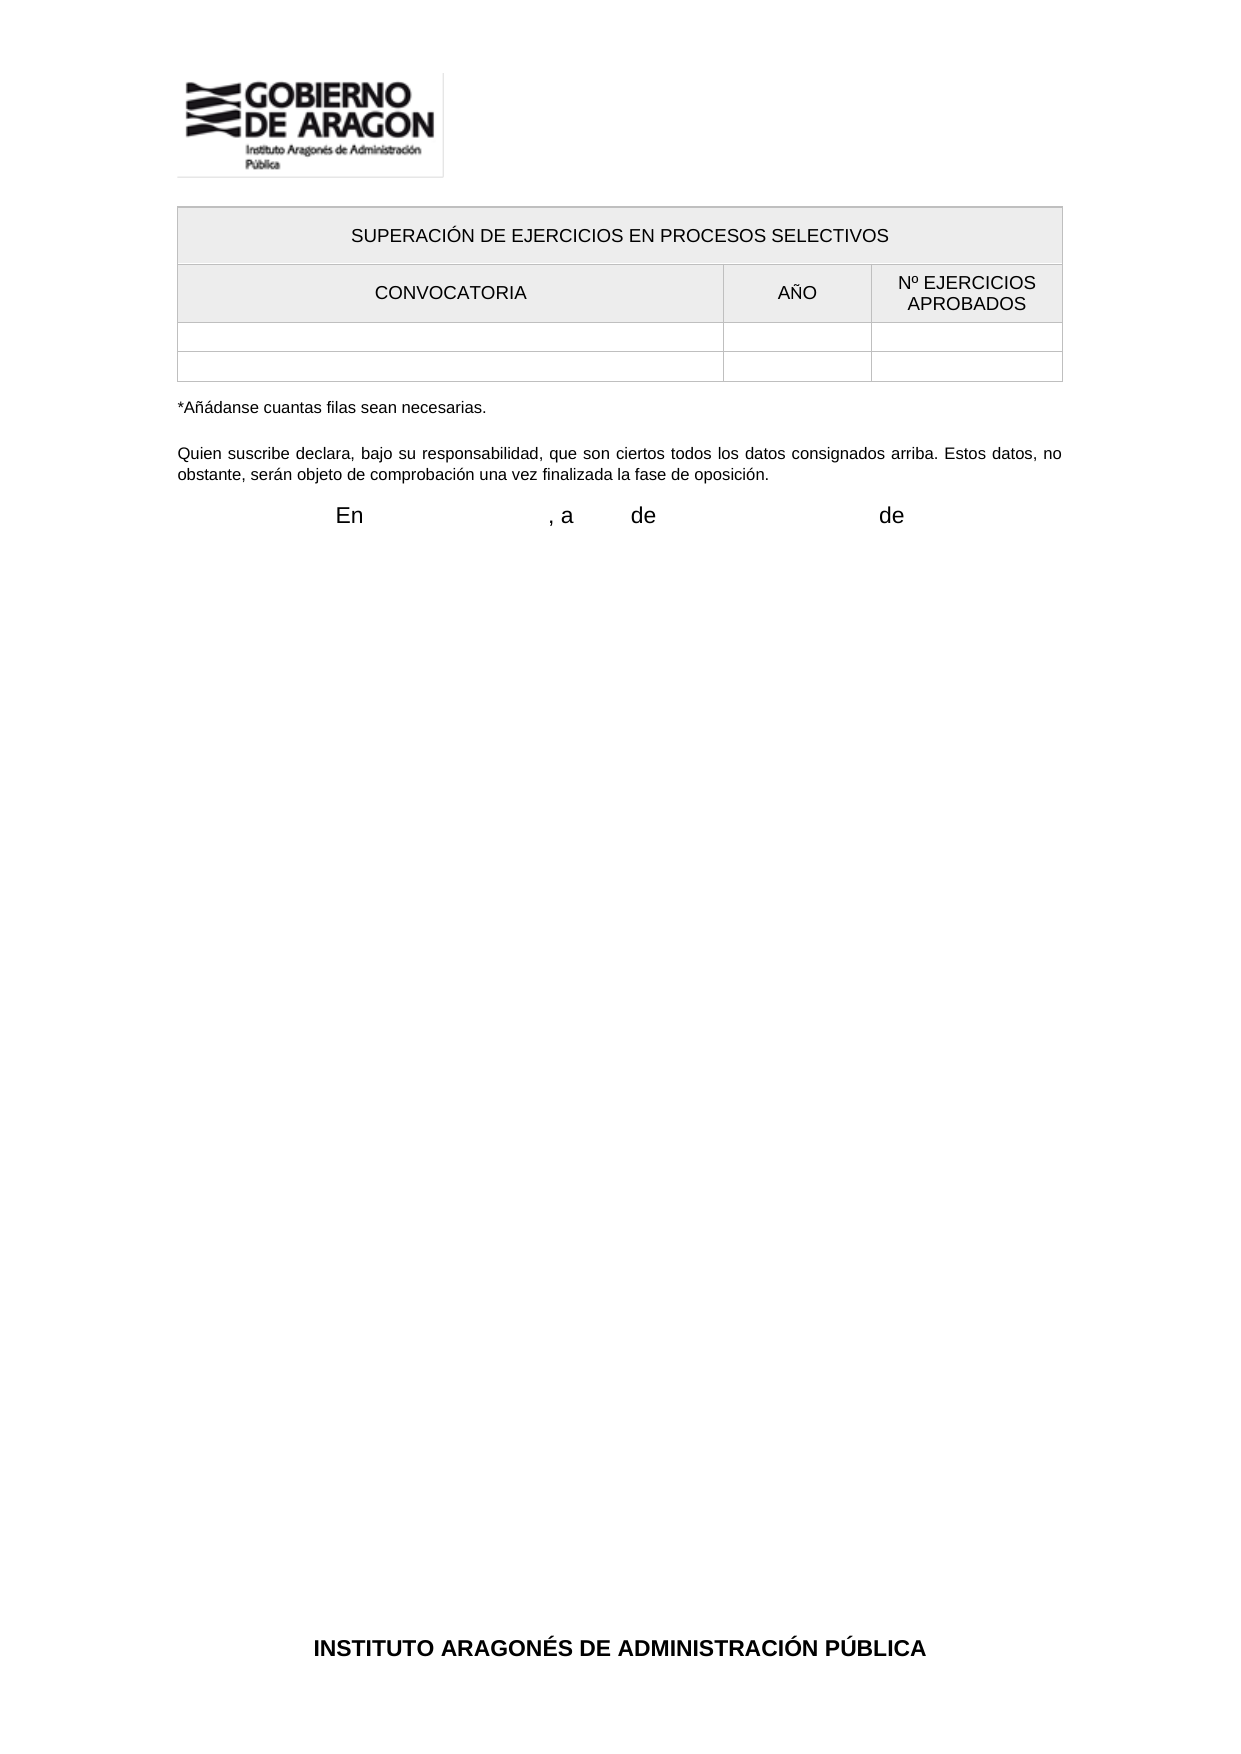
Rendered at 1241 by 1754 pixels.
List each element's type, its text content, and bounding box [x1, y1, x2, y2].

table_cell CONVOCATORIA [178, 265, 723, 322]
text Quien suscribe declara, bajo su responsabilidad, que son ciertos todos los datos consignados arriba. Estos datos, no obstante, serán objeto de comprobación una vez finalizada la fase de oposición. [177, 444, 1063, 484]
table_cell [724, 352, 871, 381]
table_cell [724, 323, 871, 351]
table_cell [872, 352, 1062, 381]
table_header SUPERACIÓN DE EJERCICIOS EN PROCESOS SELECTIVOS [178, 208, 1062, 263]
table_cell Nº EJERCICIOS APROBADOS [872, 265, 1062, 322]
table_cell [178, 352, 723, 381]
text En , a de de [177, 502, 1063, 528]
table_cell [178, 323, 723, 351]
text *Añádanse cuantas filas sean necesarias. [177, 398, 1063, 417]
picture [177, 73, 445, 179]
table_cell [872, 323, 1062, 351]
table_cell AÑO [724, 265, 871, 322]
